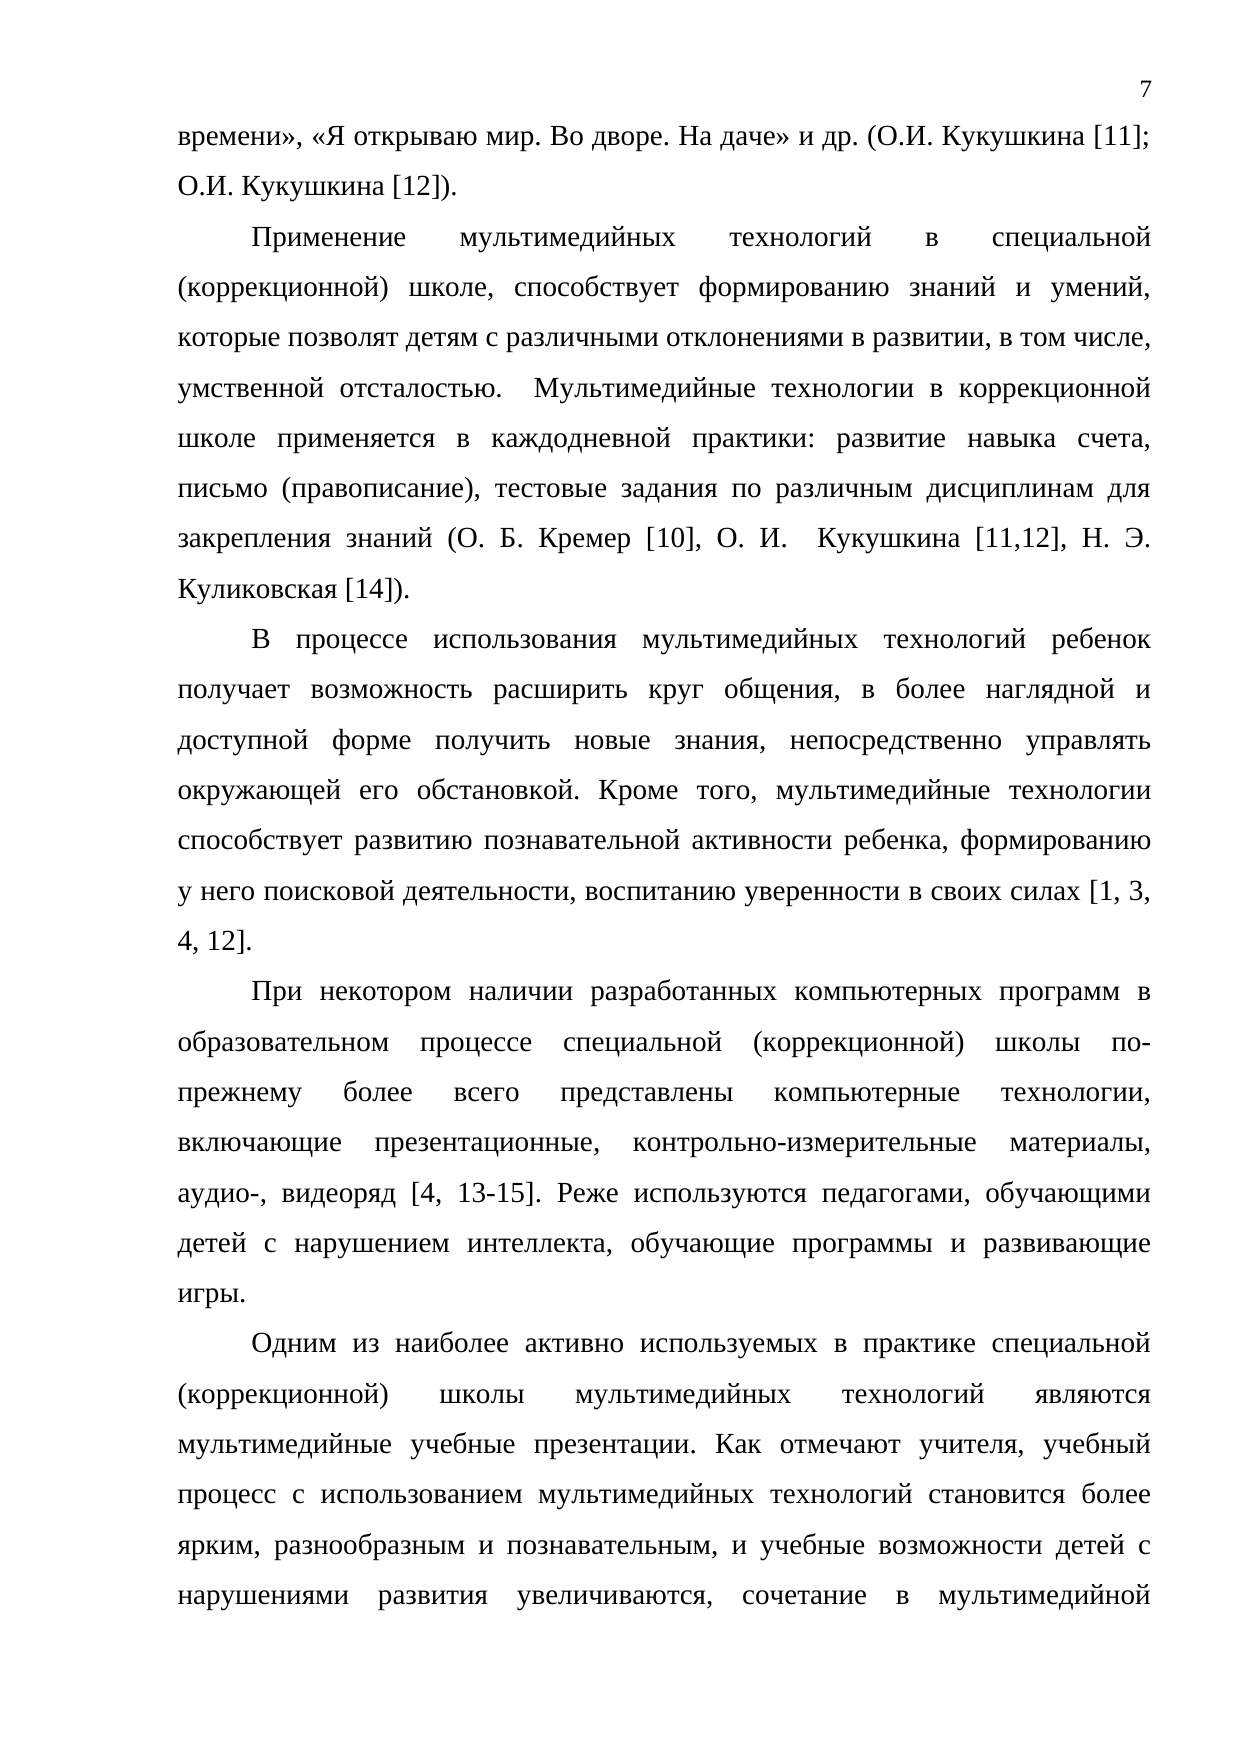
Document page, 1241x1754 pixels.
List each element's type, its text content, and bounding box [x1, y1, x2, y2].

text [177, 118, 1152, 202]
text В процессе использования мультимедийных технологий ребенок получает возможность расширить круг общения, в более наглядной и доступной форме получить новые знания, непосредственно управлять окружающей его обстановкой. Кроме того, мультимедийные технологии способствует развитию познавательной активности ребенка, формированию у него поисковой деятельности, воспитанию уверенности в своих силах [1, 3, 4, 12]. [177, 621, 1152, 957]
text Применение мультимедийных технологий в специальной (коррекционной) школе, способствует формированию знаний и умений, которые позволят детям с различными отклонениями в развитии, в том числе, умственной отсталостью. Мультимедийные технологии в коррекционной школе применяется в каждодневной практики: развитие навыка счета, письмо (правописание), тестовые задания по различным дисциплинам для закрепления знаний (О. Б. Кремер [10], О. И. Кукушкина [11,12], Н. Э. Куликовская [14]). [177, 219, 1152, 604]
text При некотором наличии разработанных компьютерных программ в образовательном процессе специальной (коррекционной) школы по-прежнему более всего представлены компьютерные технологии, включающие презентационные, контрольно-измерительные материалы, аудио-, видеоряд [4, 13-15]. Реже используются педагогами, обучающими детей с нарушением интеллекта, обучающие программы и развивающие игры. [177, 973, 1152, 1309]
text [177, 1326, 1152, 1611]
